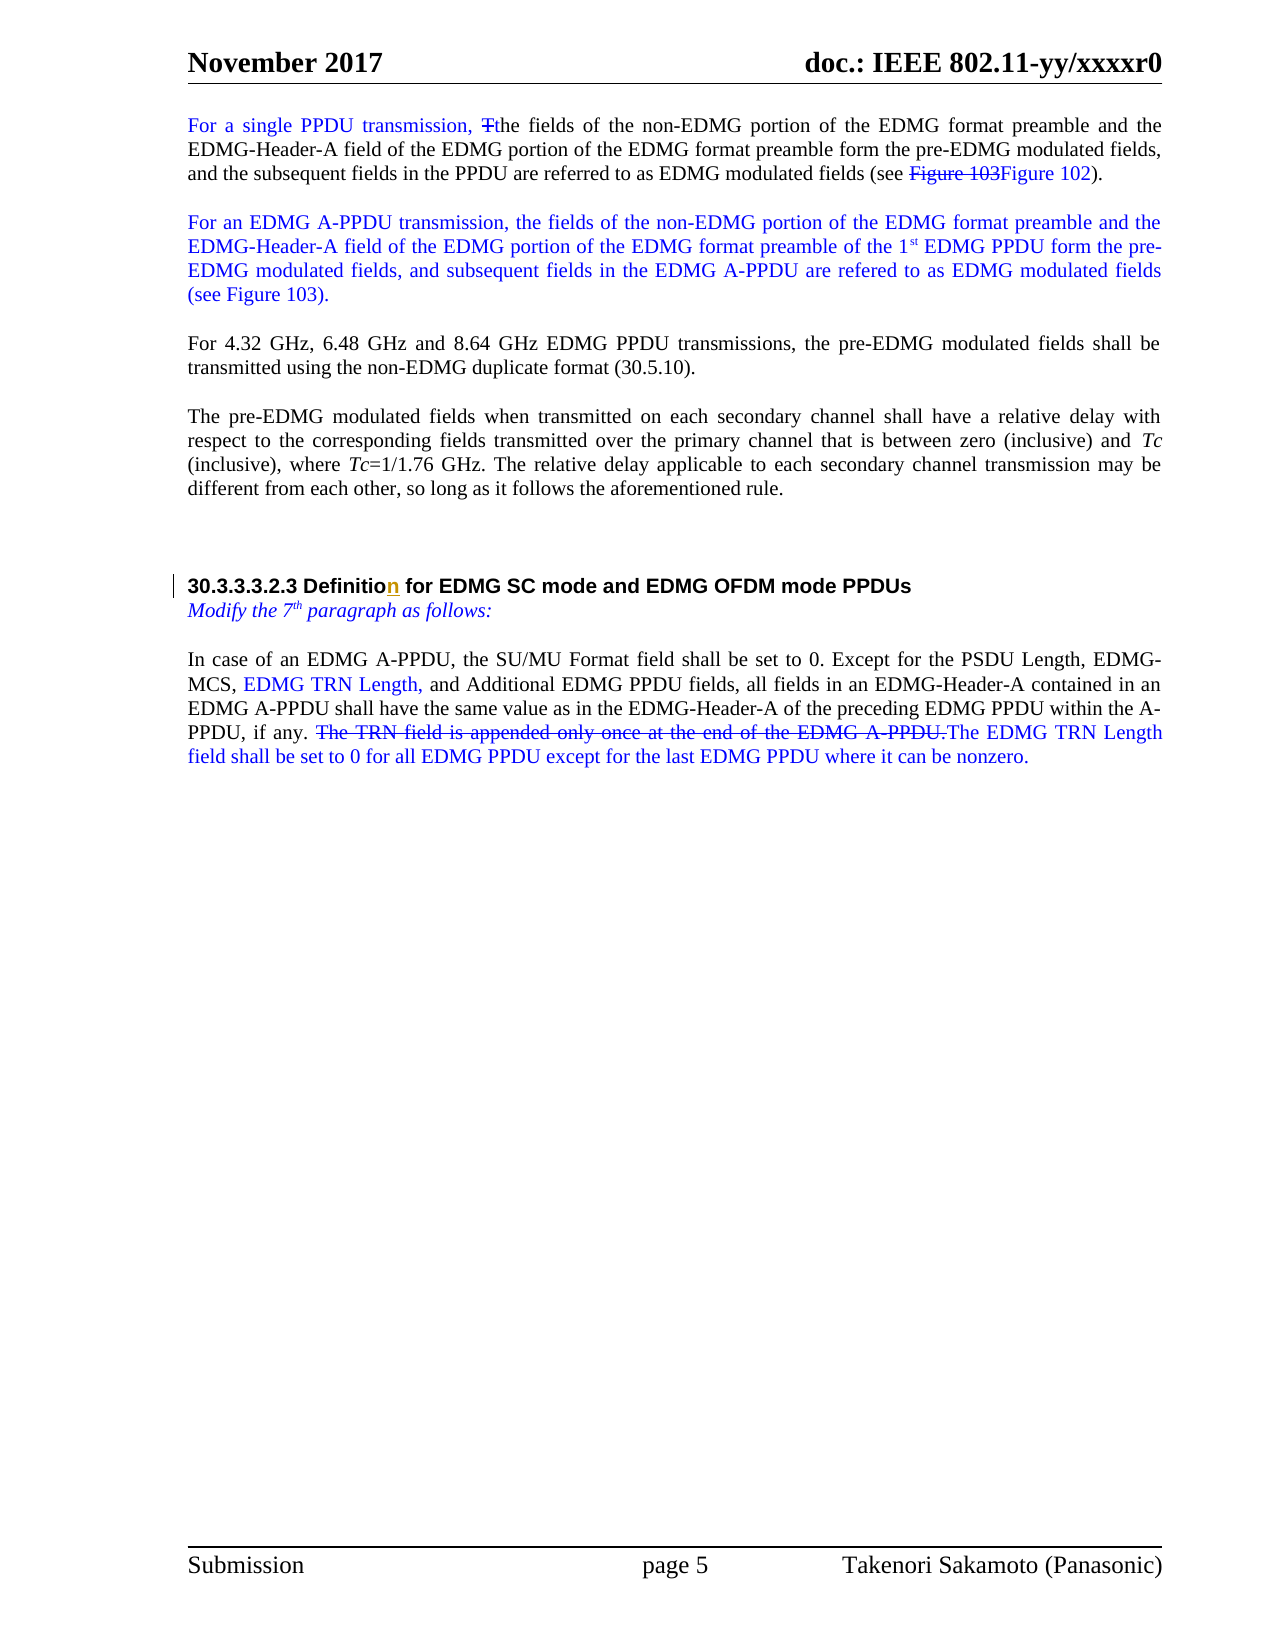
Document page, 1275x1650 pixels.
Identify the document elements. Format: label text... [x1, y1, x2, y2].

text For an EDMG A-PPDU transmission, the fields of the non-EDMG portion of the EDMG format preamble and the EDMG-Header-A field of the EDMG portion of the EDMG format preamble of the 1st EDMG PPDU form the pre-EDMG modulated fields, and subsequent fields in the EDMG A-PPDU are refered to as EDMG modulated fields (see Figure 103). [187, 210, 1162, 306]
text Modify the 7th paragraph as follows: [187, 598, 1162, 622]
text In case of an EDMG A-PPDU, the SU/MU Format field shall be set to 0. Except for the PSDU Length, EDMG-MCS, EDMG TRN Length, and Additional EDMG PPDU fields, all fields in an EDMG-Header-A contained in an EDMG A-PPDU shall have the same value as in the EDMG-Header-A of the preceding EDMG PPDU within the A-PPDU, if any. The TRN field is appended only once at the end of the EDMG A-PPDU.The EDMG TRN Length field shall be set to 0 for all EDMG PPDU except for the last EDMG PPDU where it can be nonzero. [187, 647, 1162, 768]
text For 4.32 GHz, 6.48 GHz and 8.64 GHz EDMG PPDU transmissions, the pre-EDMG modulated fields shall be transmitted using the non-EDMG duplicate format (30.5.10). [187, 331, 1162, 379]
list 30.3.3.3.2.3 Definitio for EDMG SC mode and EDMG OFDM mode PPDUs [187, 574, 1162, 598]
text The pre-EDMG modulated fields when transmitted on each secondary channel shall have a relative delay with respect to the corresponding fields transmitted over the primary channel that is between zero (inclusive) and Tc (inclusive), where Tc=1/1.76 GHz. The relative delay applicable to each secondary channel transmission may be different from each other, so long as it follows the aforementioned rule. [187, 404, 1162, 500]
text For a single PPDU transmission, Tthe fields of the non-EDMG portion of the EDMG format preamble and the EDMG-Header-A field of the EDMG portion of the EDMG format preamble form the pre-EDMG modulated fields, and the subsequent fields in the PPDU are referred to as EDMG modulated fields (see Figure 103Figure 102). [187, 112, 1162, 185]
